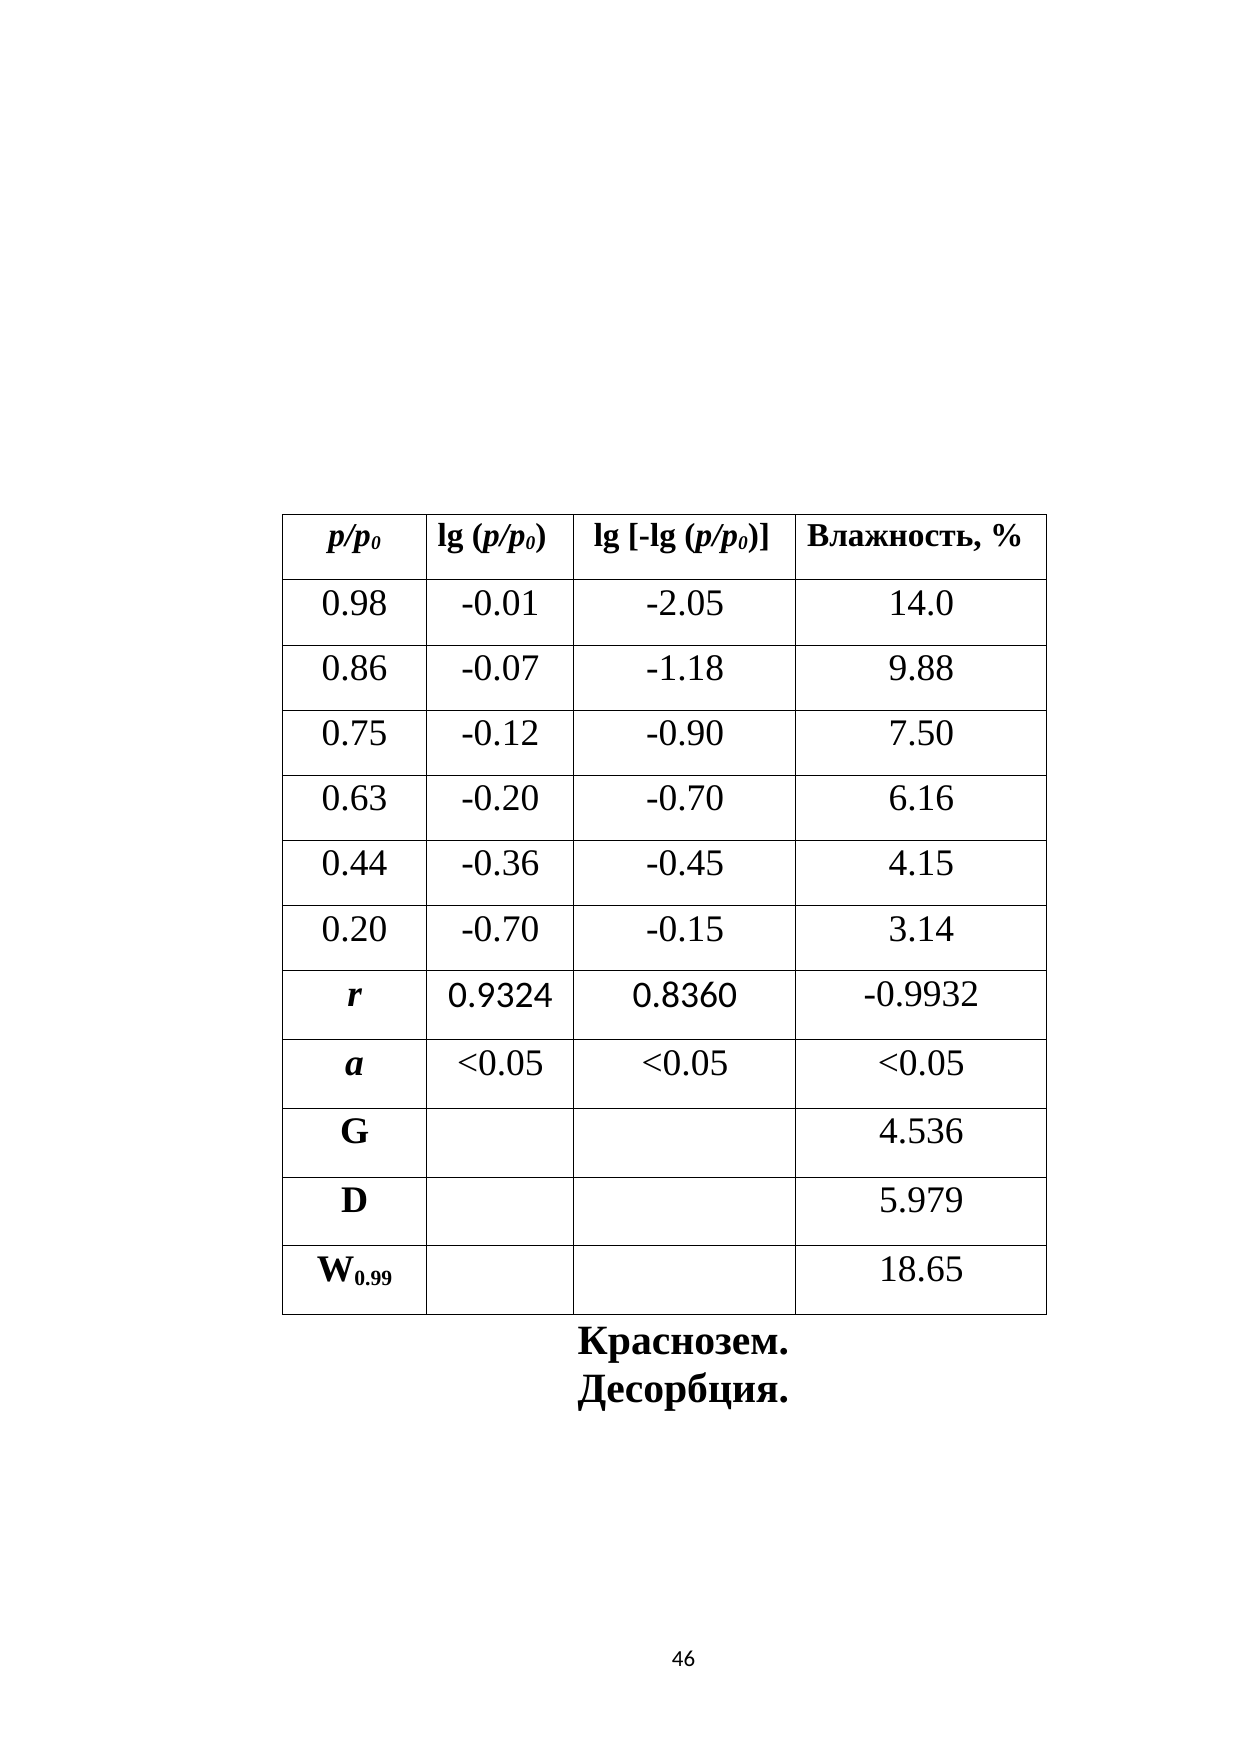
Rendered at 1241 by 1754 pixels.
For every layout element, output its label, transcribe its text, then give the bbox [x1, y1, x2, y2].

table_cell -0.12 [427, 711, 573, 775]
table_cell ˂0.05 [796, 1040, 1046, 1108]
table_cell -0.36 [427, 841, 573, 905]
table_header lg (р/р0) [427, 515, 573, 579]
table_cell 0.44 [283, 841, 426, 905]
table_cell [574, 1246, 795, 1314]
table_cell [427, 1109, 573, 1177]
table_cell ˂0.05 [574, 1040, 795, 1108]
table_cell D [283, 1178, 426, 1245]
table_cell [574, 1109, 795, 1177]
table_cell 0.75 [283, 711, 426, 775]
table_cell 14.0 [796, 580, 1046, 644]
table_cell 0.86 [283, 646, 426, 709]
table_cell -2.05 [574, 580, 795, 644]
table_cell -0.9932 [796, 971, 1046, 1039]
table_cell 0.9324 [427, 971, 573, 1039]
text Краснозем. [177, 575, 1152, 1363]
table_cell -1.18 [574, 646, 795, 709]
table_cell -0.90 [574, 711, 795, 775]
table_cell -0.45 [574, 841, 795, 905]
table_header р/р0 [283, 515, 426, 579]
table_cell 6.16 [796, 776, 1046, 840]
table_cell 0.98 [283, 580, 426, 644]
table_cell 7.50 [796, 711, 1046, 775]
table_cell 0.8360 [574, 971, 795, 1039]
table_header lg [-lg (р/р0)] [574, 515, 795, 579]
table_cell G [283, 1109, 426, 1177]
table_cell -0.07 [427, 646, 573, 709]
table_cell [427, 1246, 573, 1314]
table_header Влажность, % [796, 515, 1046, 579]
table_cell r [283, 971, 426, 1039]
table_cell -0.20 [427, 776, 573, 840]
table_cell [427, 1178, 573, 1245]
text Десорбция. [177, 1363, 1152, 1411]
table_cell ˂0.05 [427, 1040, 573, 1108]
table_cell [574, 1178, 795, 1245]
table_cell 4.15 [796, 841, 1046, 905]
table_cell -0.70 [427, 906, 573, 970]
table_cell 4.536 [796, 1109, 1046, 1177]
table_cell 0.20 [283, 906, 426, 970]
table_cell -0.70 [574, 776, 795, 840]
table_cell 9.88 [796, 646, 1046, 709]
table_cell 18.65 [796, 1246, 1046, 1314]
table_cell 5.979 [796, 1178, 1046, 1245]
table_cell 3.14 [796, 906, 1046, 970]
table_cell -0.15 [574, 906, 795, 970]
table_cell -0.01 [427, 580, 573, 644]
table_cell W0.99 [283, 1246, 426, 1314]
table_cell 0.63 [283, 776, 426, 840]
table_cell ɑ [283, 1040, 426, 1108]
